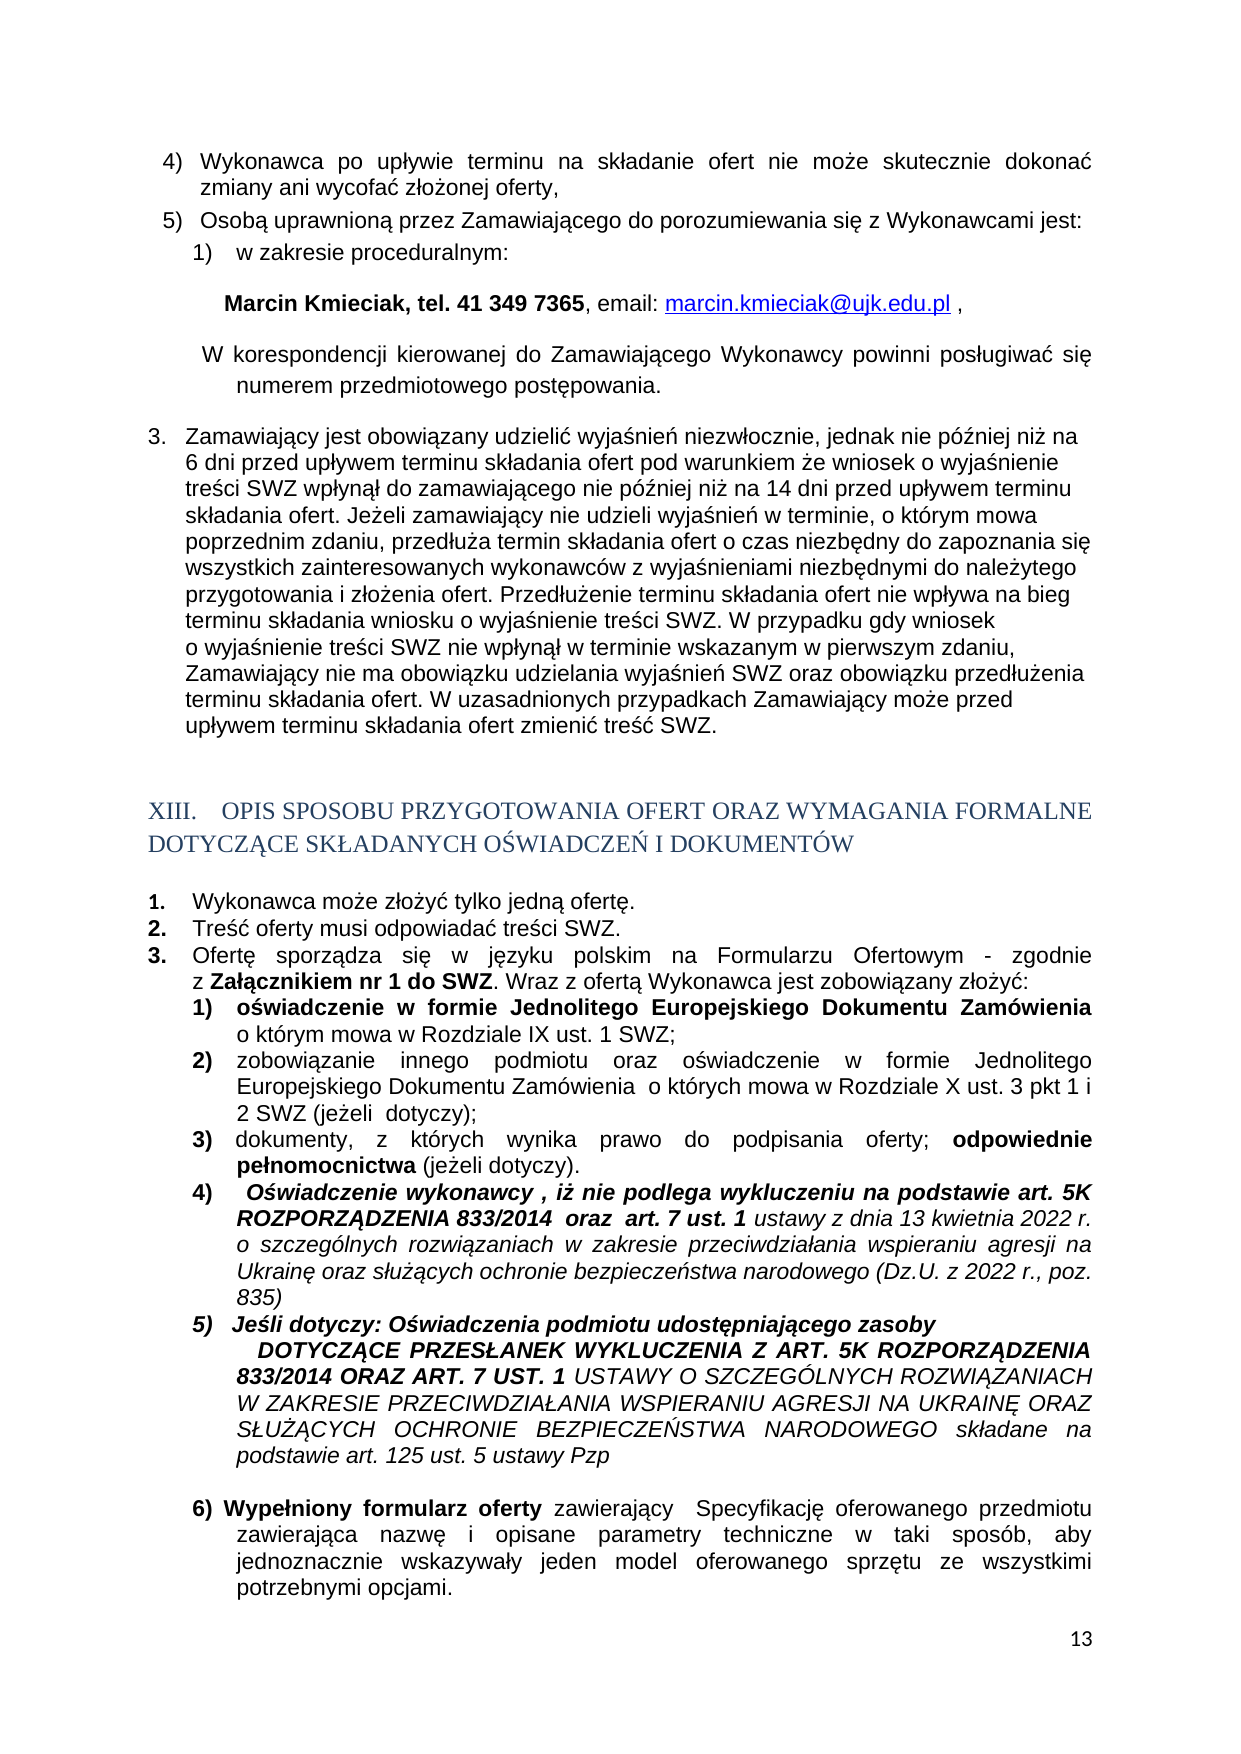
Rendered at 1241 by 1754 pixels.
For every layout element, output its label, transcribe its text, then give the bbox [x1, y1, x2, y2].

text 3. Ofertę sporządza się w języku polskim na Formularzu Ofertowym - zgodnie z Załącznikiem nr 1 do SWZ. Wraz z ofertą Wykonawca jest zobowiązany złożyć: [148, 942, 1092, 994]
list Osobą uprawnioną przez Zamawiającego do porozumiewania się z Wykonawcami jest: [162, 207, 1092, 233]
text 6) Wypełniony formularz oferty zawierający Specyfikację oferowanego przedmiotu zawierająca nazwę i opisane parametry techniczne w taki sposób, aby jednoznacznie wskazywały jeden model oferowanego sprzętu ze wszystkimi potrzebnymi opcjami. [192, 1495, 1092, 1600]
text 3) dokumenty, z których wynika prawo do podpisania oferty; odpowiednie pełnomocnictwa (jeżeli dotyczy). [192, 1126, 1092, 1179]
text DOTYCZĄCE PRZESŁANEK WYKLUCZENIA Z ART. 5K ROZPORZĄDZENIA 833/2014 ORAZ ART. 7 UST. 1 USTAWY O SZCZEGÓLNYCH ROZWIĄZANIACH W ZAKRESIE PRZECIWDZIAŁANIA WSPIERANIU AGRESJI NA UKRAINĘ ORAZ SŁUŻĄCYCH OCHRONIE BEZPIECZEŃSTWA NARODOWEGO składane na podstawie art. 125 ust. 5 ustawy Pzp [192, 1337, 1092, 1469]
text 2) zobowiązanie innego podmiotu oraz oświadczenie w formie Jednolitego Europejskiego Dokumentu Zamówienia o których mowa w Rozdziale X ust. 3 pkt 1 i 2 SWZ (jeżeli dotyczy); [192, 1047, 1092, 1126]
text 1. Wykonawca może złożyć tylko jedną ofertę. [148, 887, 1092, 915]
text W korespondencji kierowanej do Zamawiającego Wykonawcy powinni posługiwać się numerem przedmiotowego postępowania. [192, 341, 1092, 398]
text 4) Oświadczenie wykonawcy , iż nie podlega wykluczeniu na podstawie art. 5K ROZPORZĄDZENIA 833/2014 oraz art. 7 ust. 1 ustawy z dnia 13 kwietnia 2022 r. o szczególnych rozwiązaniach w zakresie przeciwdziałania wspieraniu agresji na Ukrainę oraz służących ochronie bezpieczeństwa narodowego (Dz.U. z 2022 r., poz. 835) [192, 1179, 1092, 1311]
text 1) w zakresie proceduralnym: [192, 239, 1092, 266]
text 1) oświadczenie w formie Jednolitego Europejskiego Dokumentu Zamówienia o którym mowa w Rozdziale IX ust. 1 SWZ; [192, 994, 1092, 1047]
text 5) Jeśli dotyczy: Oświadczenia podmiotu udostępniającego zasoby [192, 1311, 1092, 1337]
text 2. Treść oferty musi odpowiadać treści SWZ. [148, 915, 1092, 942]
subtitle XIII. OPIS SPOSOBU PRZYGOTOWANIA OFERT ORAZ WYMAGANIA FORMALNE DOTYCZĄCE SKŁADANYCH OŚWIADCZEŃ I DOKUMENTÓW [148, 796, 1092, 858]
text Marcin Kmieciak, tel. 41 349 7365, email: marcin.kmieciak@ujk.edu.pl , [192, 290, 1092, 317]
list Wykonawca po upływie terminu na składanie ofert nie może skutecznie dokonać zmiany ani wycofać złożonej oferty, [162, 148, 1092, 200]
list Zamawiający jest obowiązany udzielić wyjaśnień niezwłocznie, jednak nie później niż na 6 dni przed upływem terminu składania ofert pod warunkiem że wniosek o wyjaśnienie treści SWZ wpłynął do zamawiającego nie później niż na 14 dni przed upływem terminu składania ofert. Jeżeli zamawiający nie udzieli wyjaśnień w terminie, o którym mowa poprzednim zdaniu, przedłuża termin składania ofert o czas niezbędny do zapoznania się wszystkich zainteresowanych wykonawców z wyjaśnieniami niezbędnymi do należytego przygotowania i złożenia ofert. Przedłużenie terminu składania ofert nie wpływa na bieg terminu składania wniosku o wyjaśnienie treści SWZ. W przypadku gdy wniosek o wyjaśnienie treści SWZ nie wpłynął w terminie wskazanym w pierwszym zdaniu, Zamawiający nie ma obowiązku udzielania wyjaśnień SWZ oraz obowiązku przedłużenia terminu składania ofert. W uzasadnionych przypadkach Zamawiający może przed upływem terminu składania ofert zmienić treść SWZ. [148, 423, 1092, 739]
